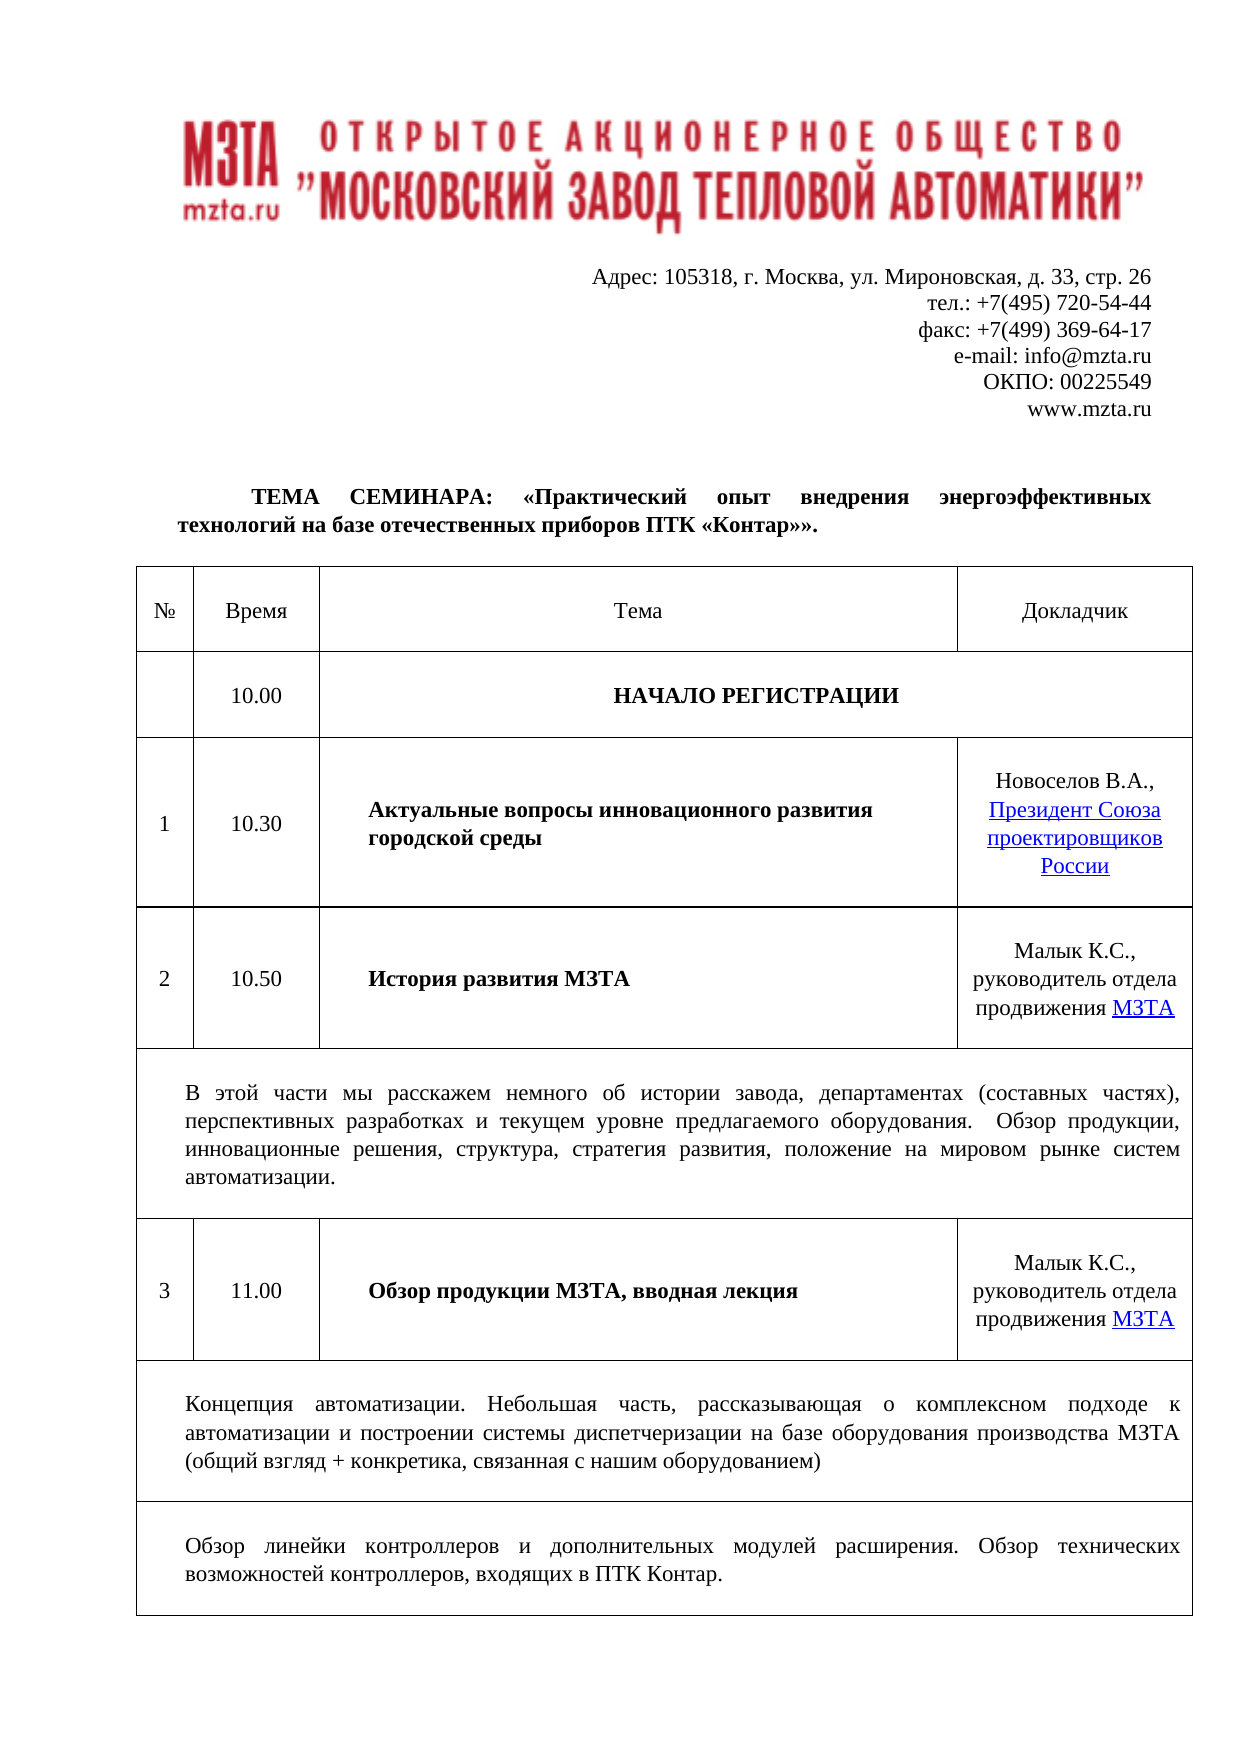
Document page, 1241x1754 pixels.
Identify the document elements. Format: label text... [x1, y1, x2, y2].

table_cell Актуальные вопросы инновационного развития городской среды [320, 738, 957, 906]
table_cell Обзор линейки контроллеров и дополнительных модулей расширения. Обзор технических возможностей контроллеров, входящих в ПТК Контар. [137, 1502, 1192, 1615]
table_cell 1 [137, 738, 193, 906]
table_cell В этой части мы расскажем немного об истории завода, департаментах (составных частях), перспективных разработках и текущем уровне предлагаемого оборудования. Обзор продукции, инновационные решения, структура, стратегия развития, положение на мировом рынке систем автоматизации. [137, 1049, 1192, 1218]
table_cell 11.00 [194, 1219, 319, 1359]
table_cell 3 [137, 1219, 193, 1359]
table_header Тема [320, 567, 957, 651]
table_header Докладчик [958, 567, 1192, 651]
table_cell 2 [137, 908, 193, 1048]
picture [182, 118, 1147, 238]
text e-mail: info@mzta.ru [177, 342, 1152, 368]
table_header Время [194, 567, 319, 651]
table_cell Малык К.С., руководитель отдела продвижения МЗТА [958, 1219, 1192, 1359]
text ОКПО: 00225549 [177, 368, 1152, 395]
table_cell 10.00 [194, 652, 319, 737]
table_cell 10.30 [194, 738, 319, 906]
text тел.: +7(495) 720-54-44 [177, 289, 1152, 316]
table_cell Малык К.С., руководитель отдела продвижения МЗТА [958, 908, 1192, 1048]
table_cell [137, 652, 193, 737]
text www.mzta.ru [177, 395, 1152, 421]
table_cell 10.50 [194, 908, 319, 1048]
table_cell История развития МЗТА [320, 908, 957, 1048]
table_cell Новоселов В.А., Президент Союза проектировщиков России [958, 738, 1192, 906]
table_cell Концепция автоматизации. Небольшая часть, рассказывающая о комплексном подходе к автоматизации и построении системы диспетчеризации на базе оборудования производства МЗТА (общий взгляд + конкретика, связанная с нашим оборудованием) [137, 1361, 1192, 1501]
table_header № [137, 567, 193, 651]
text Адрес: 105318, г. Москва, ул. Мироновская, д. 33, стр. 26 [177, 263, 1152, 289]
text ТЕМА СЕМИНАРА: «Практический опыт внедрения энергоэффективных технологий на базе отечественных приборов ПТК «Контар»». [177, 481, 1152, 538]
table_cell НАЧАЛО РЕГИСТРАЦИИ [320, 652, 1192, 737]
table_cell Обзор продукции МЗТА, вводная лекция [320, 1219, 957, 1359]
text факс: +7(499) 369-64-17 [177, 316, 1152, 342]
